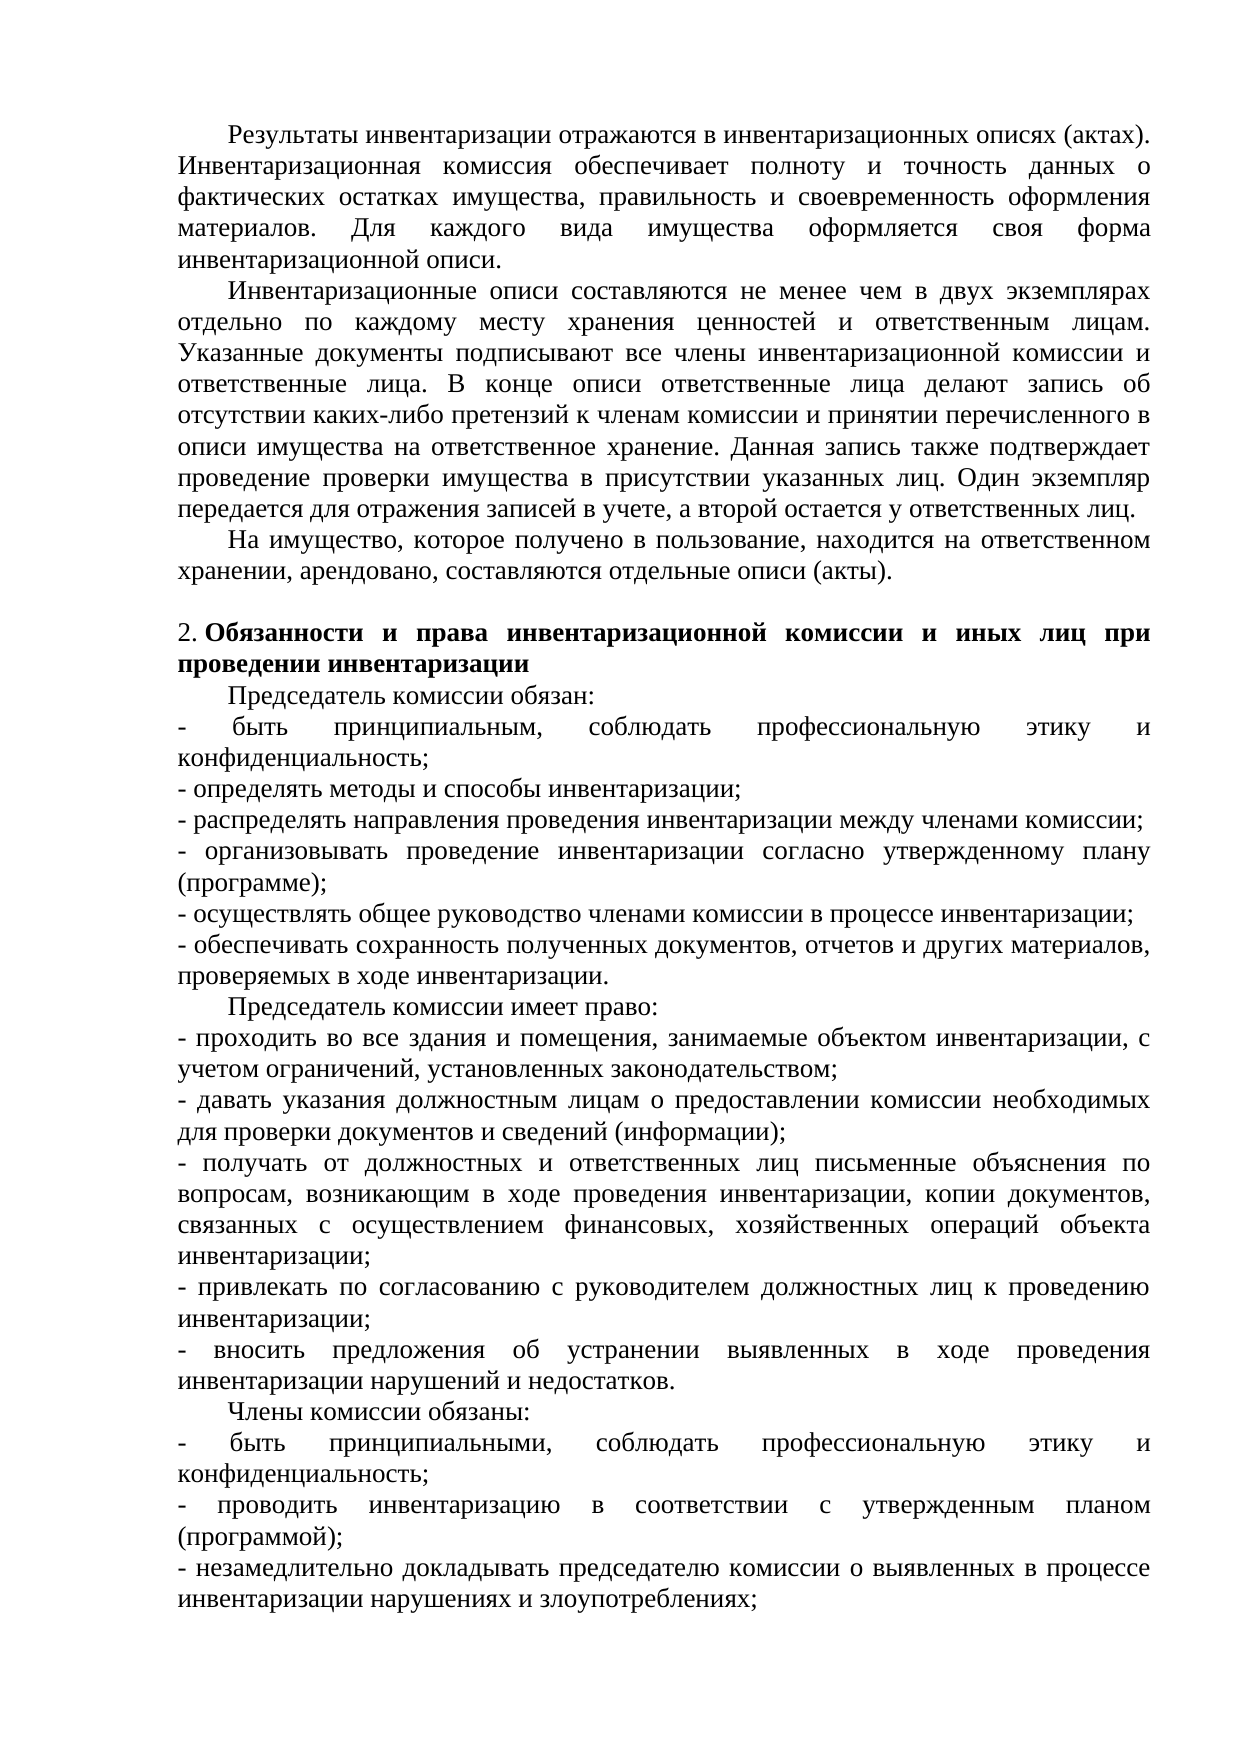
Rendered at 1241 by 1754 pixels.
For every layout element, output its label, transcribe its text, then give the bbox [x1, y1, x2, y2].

text - привлекать по согласованию с руководителем должностных лиц к проведению инвентаризации; [177, 1271, 1152, 1333]
text - осуществлять общее руководство членами комиссии в процессе инвентаризации; [177, 897, 1152, 928]
text - быть принципиальными, соблюдать профессиональную этику и конфиденциальность; [177, 1426, 1152, 1488]
text - проходить во все здания и помещения, занимаемые объектом инвентаризации, с учетом ограничений, установленных законодательством; [177, 1021, 1152, 1084]
text - определять методы и способы инвентаризации; [177, 772, 1152, 803]
text - организовывать проведение инвентаризации согласно утвержденному плану (программе); [177, 834, 1152, 897]
list Председатель комиссии обязан: [177, 679, 1152, 710]
list Председатель комиссии имеет право: [177, 990, 1152, 1021]
text - получать от должностных и ответственных лиц письменные объяснения по вопросам, возникающим в ходе проведения инвентаризации, копии документов, связанных с осуществлением финансовых, хозяйственных операций объекта инвентаризации; [177, 1146, 1152, 1271]
list Члены комиссии обязаны: [177, 1395, 1152, 1426]
text - распределять направления проведения инвентаризации между членами комиссии; [177, 803, 1152, 834]
list Инвентаризационные описи составляются не менее чем в двух экземплярах отдельно по каждому месту хранения ценностей и ответственным лицам. Указанные документы подписывают все члены инвентаризационной комиссии и ответственные лица. В конце описи ответственные лица делают запись об отсутствии каких-либо претензий к членам комиссии и принятии перечисленного в описи имущества на ответственное хранение. Данная запись также подтверждает проведение проверки имущества в присутствии указанных лиц. Один экземпляр передается для отражения записей в учете, а второй остается у ответственных лиц. [177, 274, 1152, 523]
text - проводить инвентаризацию в соответствии с утвержденным планом (программой); [177, 1488, 1152, 1551]
text - незамедлительно докладывать председателю комиссии о выявленных в процессе инвентаризации нарушениях и злоупотреблениях; [177, 1551, 1152, 1613]
text - вносить предложения об устранении выявленных в ходе проведения инвентаризации нарушений и недостатков. [177, 1333, 1152, 1395]
subtitle Обязанности и права инвентаризационной комиссии и иных лиц при проведении инвентаризации [177, 616, 1152, 679]
text - обеспечивать сохранность полученных документов, отчетов и других материалов, проверяемых в ходе инвентаризации. [177, 928, 1152, 990]
list Результаты инвентаризации отражаются в инвентаризационных описях (актах). Инвентаризационная комиссия обеспечивает полноту и точность данных о фактических остатках имущества, правильность и своевременность оформления материалов. Для каждого вида имущества оформляется своя форма инвентаризационной описи. [177, 118, 1152, 274]
list На имущество, которое получено в пользование, находится на ответственном хранении, арендовано, составляются отдельные описи (акты). [177, 523, 1152, 585]
text - давать указания должностным лицам о предоставлении комиссии необходимых для проверки документов и сведений (информации); [177, 1084, 1152, 1146]
text - быть принципиальным, соблюдать профессиональную этику и конфиденциальность; [177, 710, 1152, 772]
